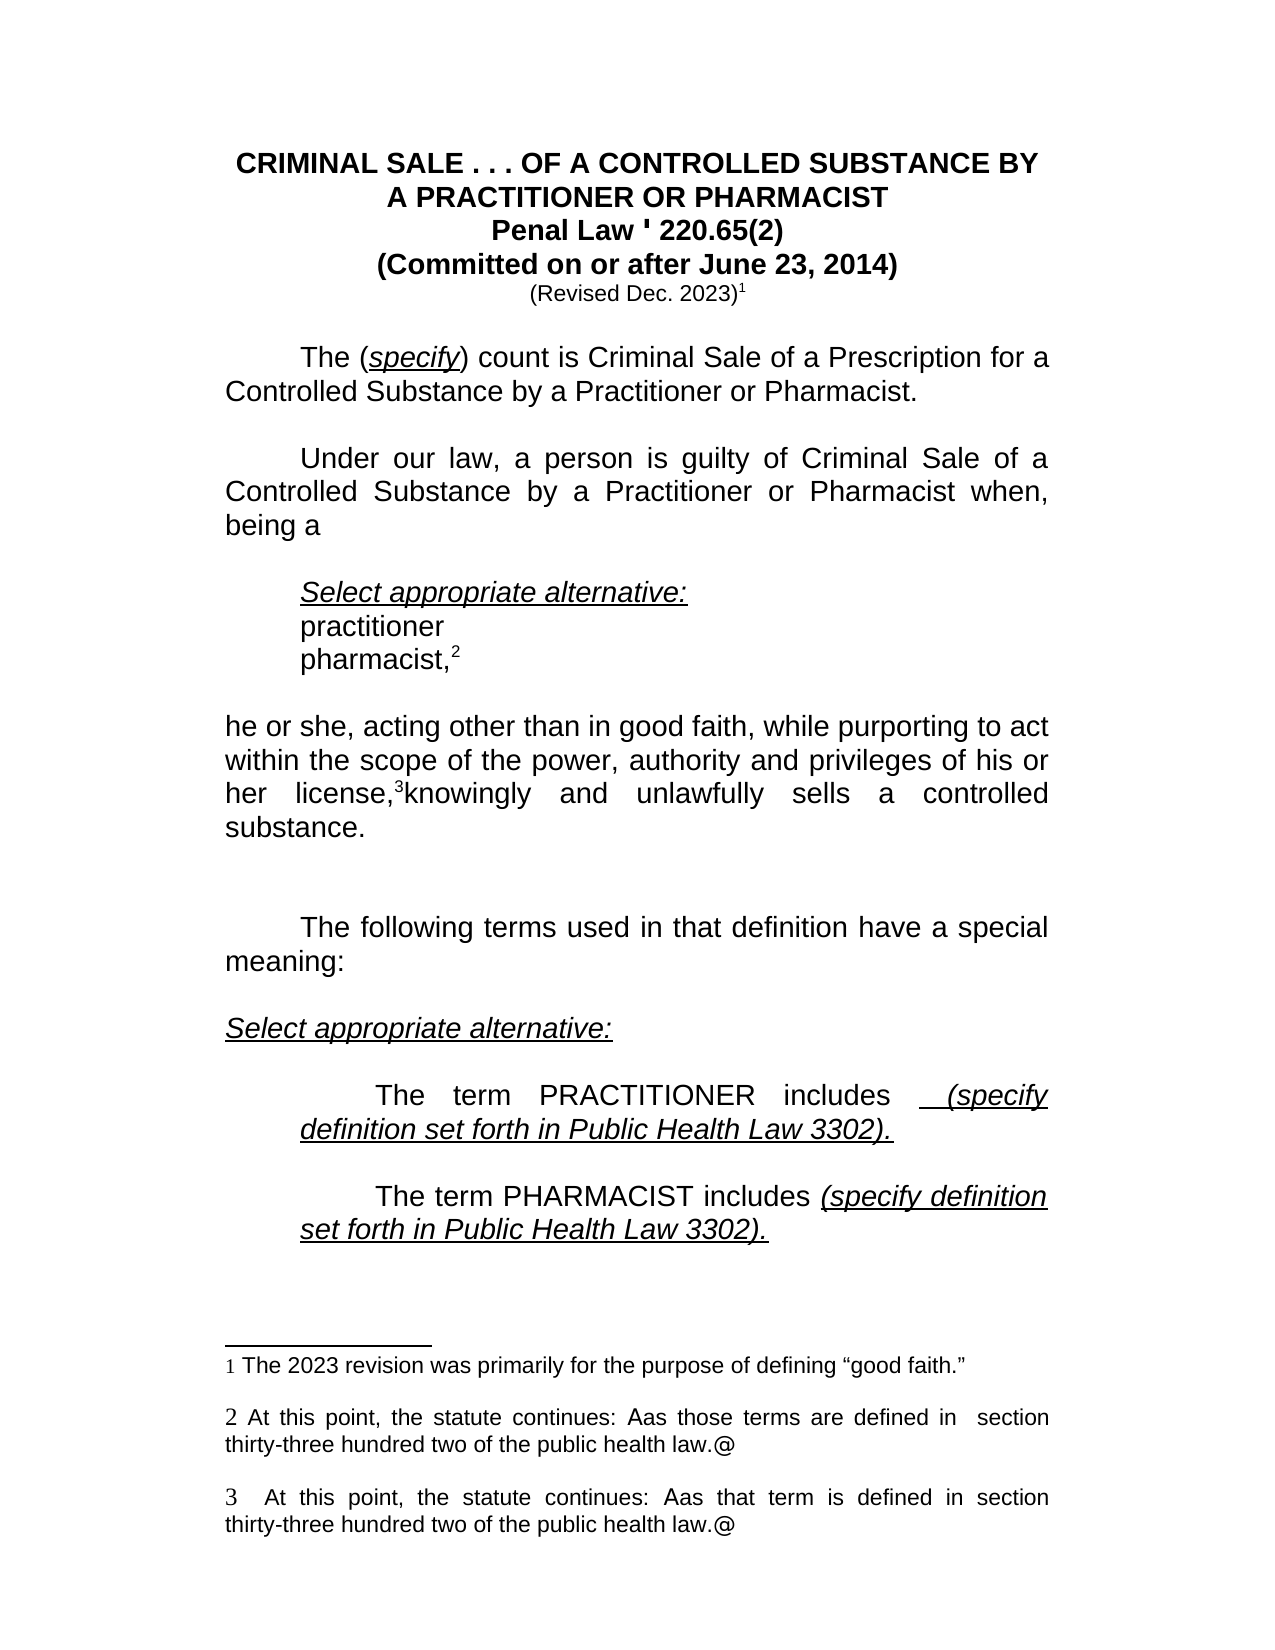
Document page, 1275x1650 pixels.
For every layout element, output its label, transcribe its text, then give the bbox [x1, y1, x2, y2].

text Penal Law 220.65(2) [225, 213, 1050, 247]
text The term PHARMACIST includes (specify definition set forth in Public Health Law 3302). [300, 1179, 1050, 1246]
text The (specify) count is Criminal Sale of a Prescription for a Controlled Substance by a Practitioner or Pharmacist. [225, 340, 1050, 407]
text CRIMINAL SALE . . . OF A CONTROLLED SUBSTANCE BY A PRACTITIONER OR PHARMACIST [225, 146, 1050, 213]
text (Committed on or after June 23, 2014) [225, 247, 1050, 280]
text Select appropriate alternative: [225, 575, 1050, 609]
text The term PRACTITIONER includes (specify definition set forth in Public Health Law 3302). [300, 1078, 1050, 1145]
text he or she, acting other than in good faith, while purporting to act within the scope of the power, authority and privileges of his or her license,knowingly and unlawfully sells a controlled substance. [225, 709, 1050, 843]
text Under our law, a person is guilty of Criminal Sale of a Controlled Substance by a Practitioner or Pharmacist when, being a [225, 441, 1050, 542]
text The following terms used in that definition have a special meaning: [225, 911, 1050, 978]
text Select appropriate alternative: [225, 1011, 1050, 1045]
text practitioner [225, 609, 1050, 642]
text (Revised Dec. 2023) [225, 280, 1050, 307]
text pharmacist, [225, 642, 1050, 676]
